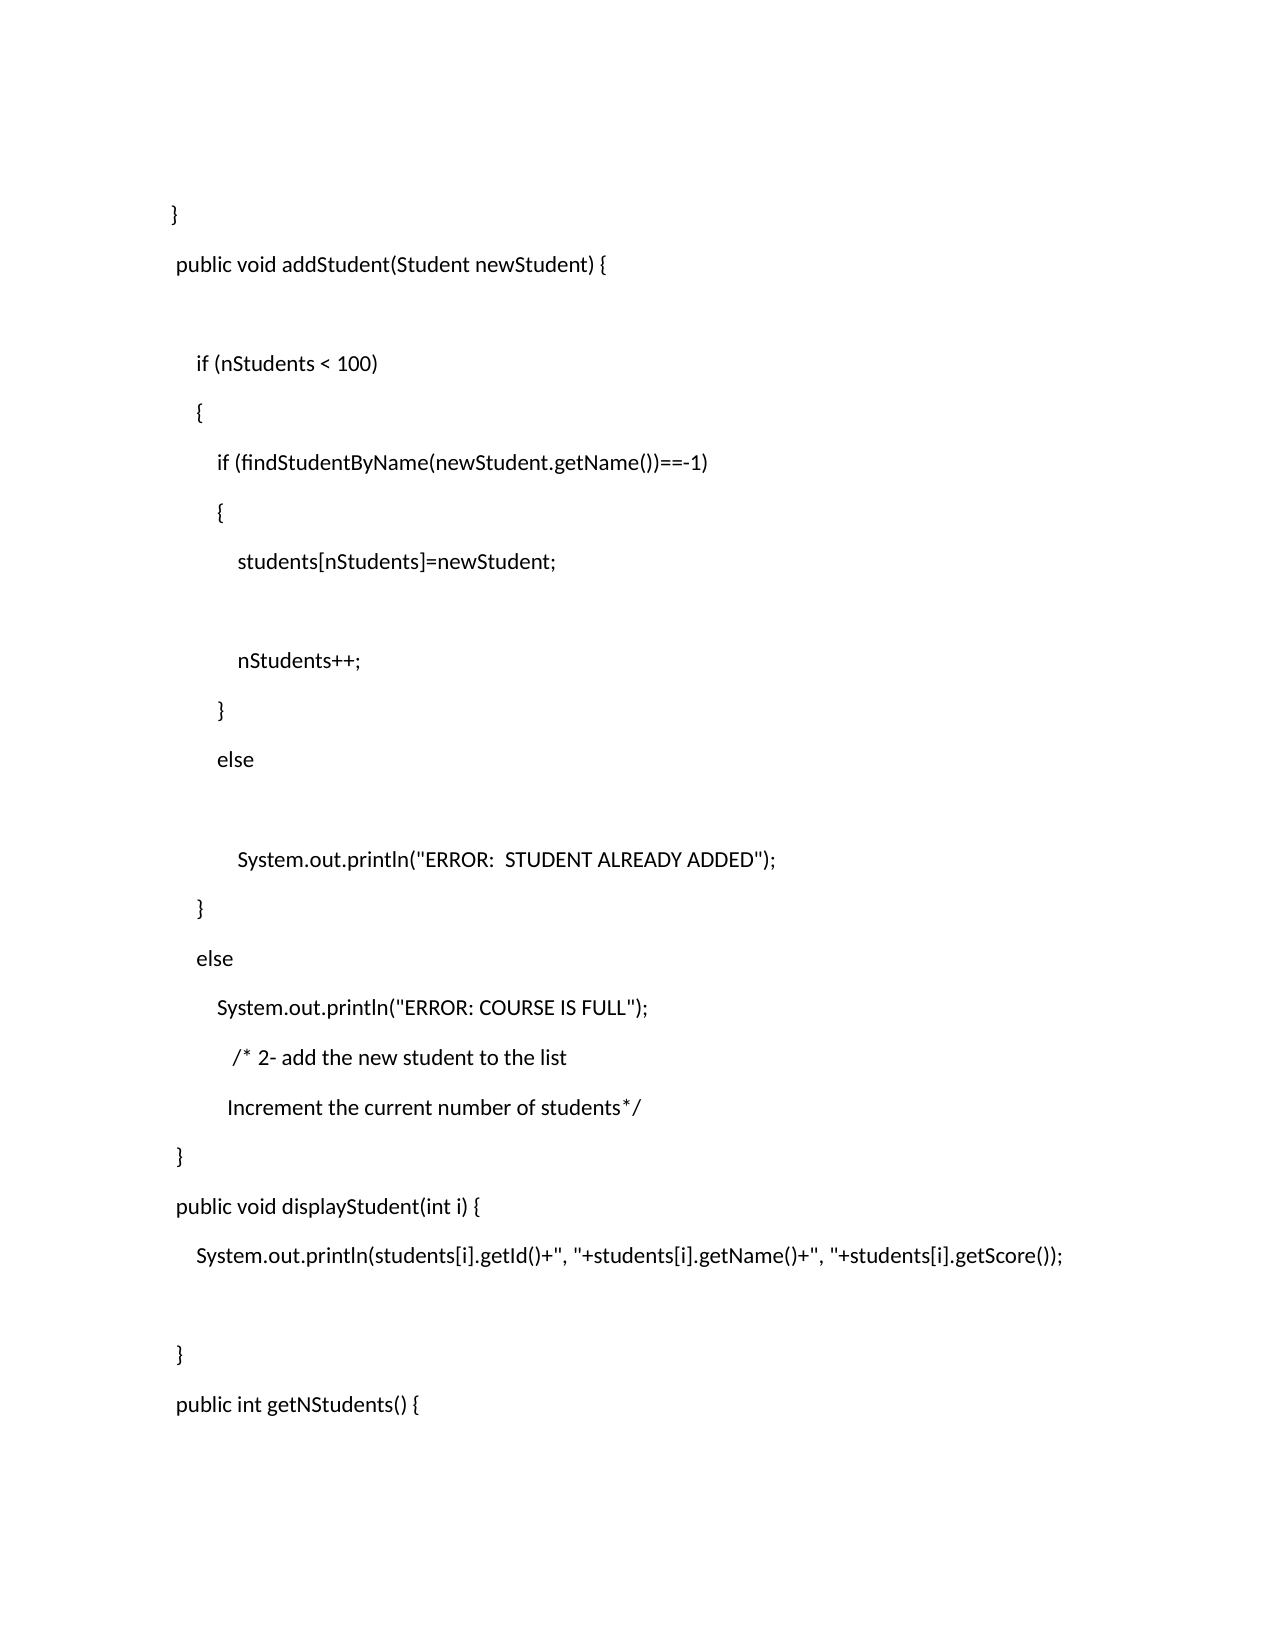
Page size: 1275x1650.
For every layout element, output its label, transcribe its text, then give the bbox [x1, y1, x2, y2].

text { [150, 497, 1125, 526]
text } [150, 199, 1125, 228]
text System.out.println("ERROR: STUDENT ALREADY ADDED"); [150, 844, 1125, 873]
text System.out.println(students[i].getId()+", "+students[i].getName()+", "+students[i].getScore()); [150, 1241, 1125, 1269]
text } [150, 1142, 1125, 1170]
text if (nStudents < 100) [150, 348, 1125, 377]
text { [150, 398, 1125, 427]
text students[nStudents]=newStudent; [150, 547, 1125, 575]
text nStudents++; [150, 646, 1125, 674]
text /* 2- add the new student to the list [150, 1042, 1125, 1071]
text public void addStudent(Student newStudent) { [150, 249, 1125, 278]
text } [150, 695, 1125, 724]
text Increment the current number of students*/ [150, 1092, 1125, 1121]
text if (findStudentByName(newStudent.getName())==-1) [150, 447, 1125, 476]
text } [150, 1340, 1125, 1369]
text } [150, 894, 1125, 922]
text public int getNStudents() { [150, 1389, 1125, 1418]
text else [150, 745, 1125, 774]
text public void displayStudent(int i) { [150, 1191, 1125, 1220]
text System.out.println("ERROR: COURSE IS FULL"); [150, 993, 1125, 1022]
text else [150, 943, 1125, 972]
